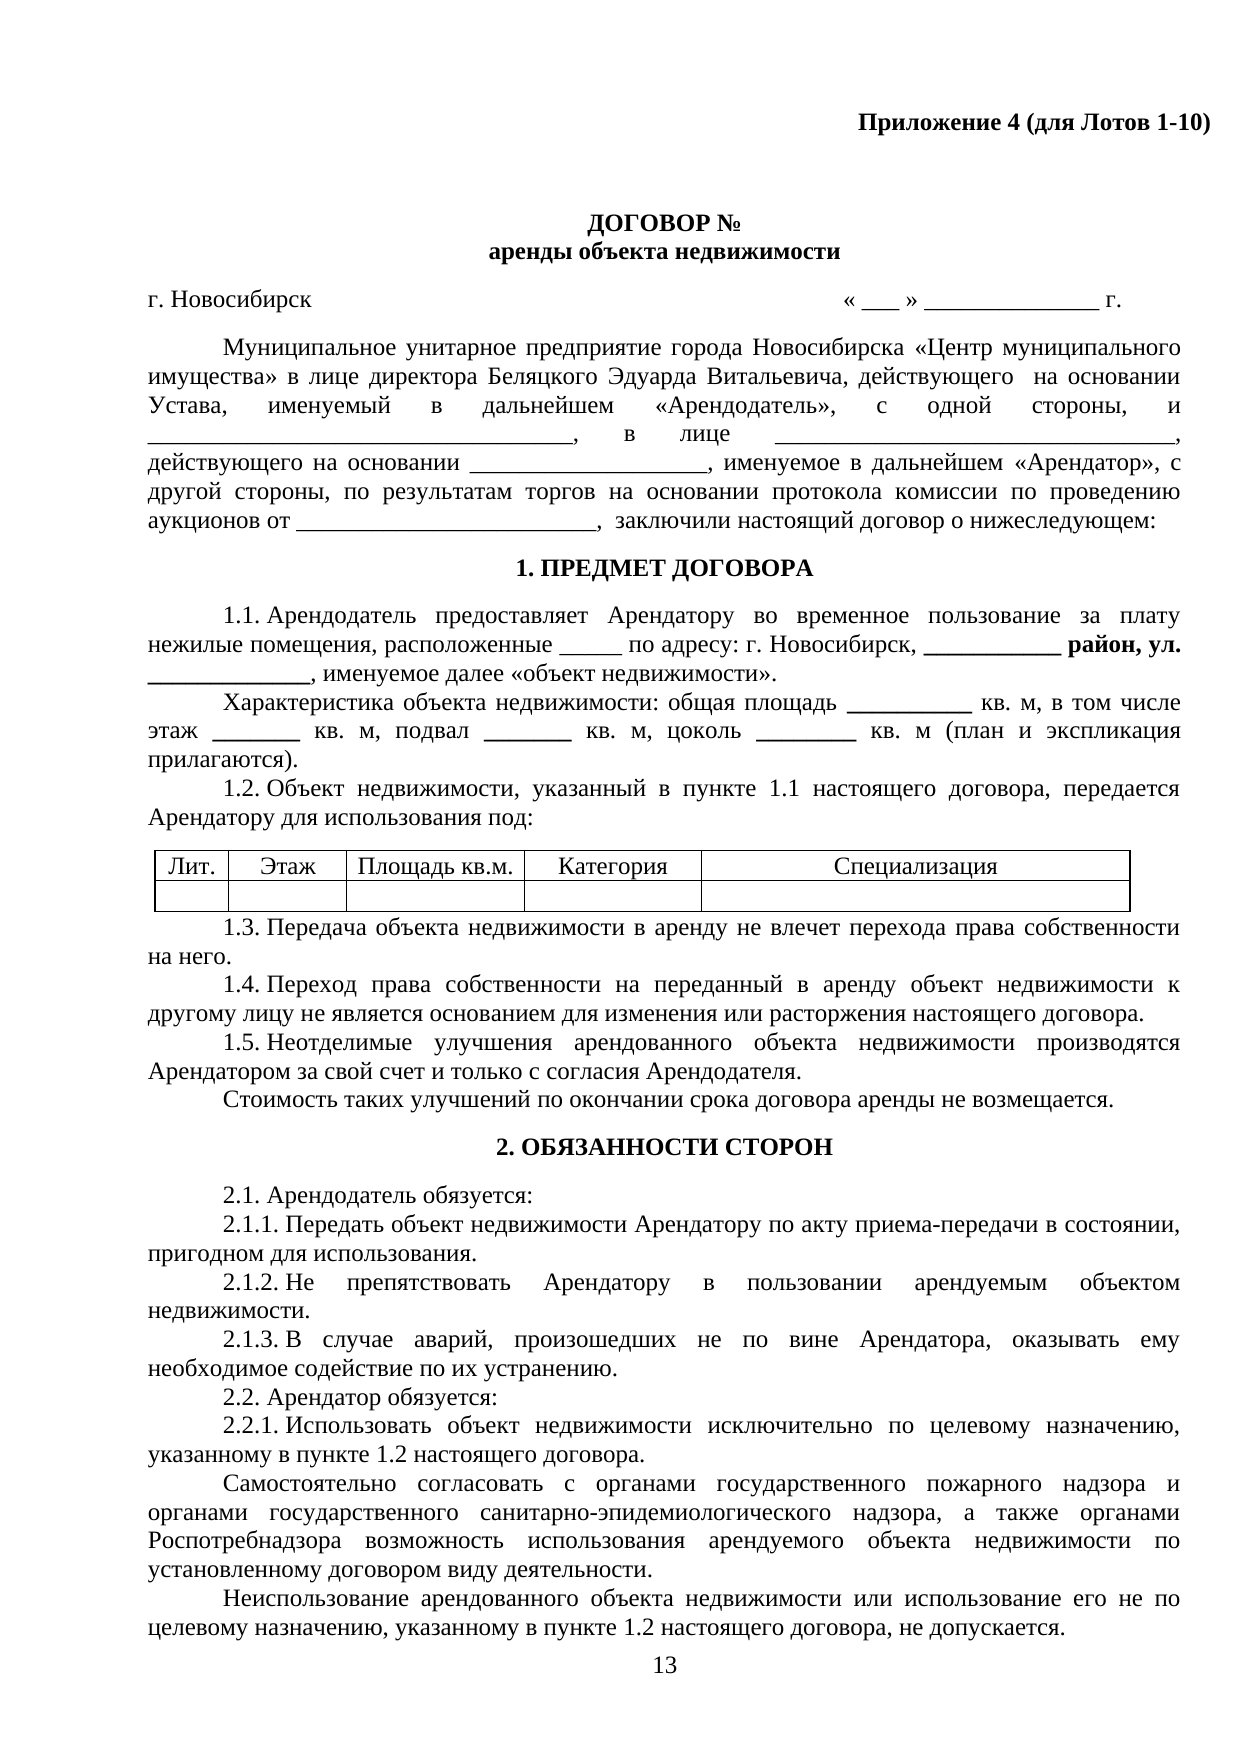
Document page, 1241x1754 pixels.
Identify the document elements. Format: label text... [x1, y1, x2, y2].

text Характеристика объекта недвижимости: общая площадь __________ кв. м, в том числе этаж _______ кв. м, подвал _______ кв. м, цоколь ________ кв. м (план и экспликация прилагаются). [148, 687, 1181, 773]
text 2.1.1. Передать объект недвижимости Арендатору по акту приема-передачи в состоянии, пригодном для использования. [148, 1209, 1181, 1267]
table_header Категория [525, 851, 701, 879]
text 2.2. Арендатор обязуется: [148, 1382, 1181, 1410]
text 2.1.2. Не препятствовать Арендатору в пользовании арендуемым объектом недвижимости. [148, 1267, 1181, 1324]
text 1. ПРЕДМЕТ ДОГОВОРА [148, 553, 1181, 581]
text аренды объекта недвижимости [148, 236, 1181, 265]
text 2.1. Арендодатель обязуется: [148, 1180, 1181, 1209]
table_cell [229, 881, 346, 911]
text Неиспользование арендованного объекта недвижимости или использование его не по целевому назначению, указанному в пункте 1.2 настоящего договора, не допускается. [148, 1583, 1181, 1640]
text Самостоятельно согласовать с органами государственного пожарного надзора и органами государственного санитарно-эпидемиологического надзора, а также органами Роспотребнадзора возможность использования арендуемого объекта недвижимости по установленному договором виду деятельности. [148, 1468, 1181, 1583]
text 1.2. Объект недвижимости, указанный в пункте 1.1 настоящего договора, передается Арендатору для использования под: [148, 773, 1181, 831]
text 1.4. Переход права собственности на переданный в аренду объект недвижимости к другому лицу не является основанием для изменения или расторжения настоящего договора. [148, 969, 1181, 1027]
table_header Площадь кв.м. [347, 851, 524, 879]
text ДОГОВОР № [148, 208, 1181, 236]
table_header Этаж [229, 851, 346, 879]
text 1.3. Передача объекта недвижимости в аренду не влечет перехода права собственности на него. [148, 912, 1181, 969]
table_cell [156, 881, 228, 911]
table_cell [525, 881, 701, 911]
table_cell [347, 881, 524, 911]
text г. Новосибирск « ___ » ______________ г. [148, 284, 1181, 313]
text 1.5. Неотделимые улучшения арендованного объекта недвижимости производятся Арендатором за свой счет и только с согласия Арендодателя. [148, 1027, 1181, 1084]
text Приложение 4 (для Лотов 1-10) [148, 107, 1211, 136]
text Стоимость таких улучшений по окончании срока договора аренды не возмещается. [148, 1084, 1181, 1113]
table_header Специализация [702, 851, 1129, 879]
text 1.1. Арендодатель предоставляет Арендатору во временное пользование за плату нежилые помещения, расположенные _____ по адресу: г. Новосибирск, ___________ район, ул. _____________, именуемое далее «объект недвижимости». [148, 601, 1181, 687]
table_header Лит. [156, 851, 228, 879]
table_cell [702, 881, 1129, 911]
text 2.1.3. В случае аварий, произошедших не по вине Арендатора, оказывать ему необходимое содействие по их устранению. [148, 1324, 1181, 1382]
text Муниципальное унитарное предприятие города Новосибирска «Центр муниципального имущества» в лице директора Беляцкого Эдуарда Витальевича, действующего на основании Устава, именуемый в дальнейшем «Арендодатель», с одной стороны, и __________________________________, в лице ________________________________, действующего на основании ___________________, именуемое в дальнейшем «Арендатор», с другой стороны, по результатам торгов на основании протокола комиссии по проведению аукционов от ________________________, заключили настоящий договор о нижеследующем: [148, 332, 1181, 533]
text 2. ОБЯЗАННОСТИ СТОРОН [148, 1132, 1181, 1161]
text 2.2.1. Использовать объект недвижимости исключительно по целевому назначению, указанному в пункте 1.2 настоящего договора. [148, 1410, 1181, 1468]
